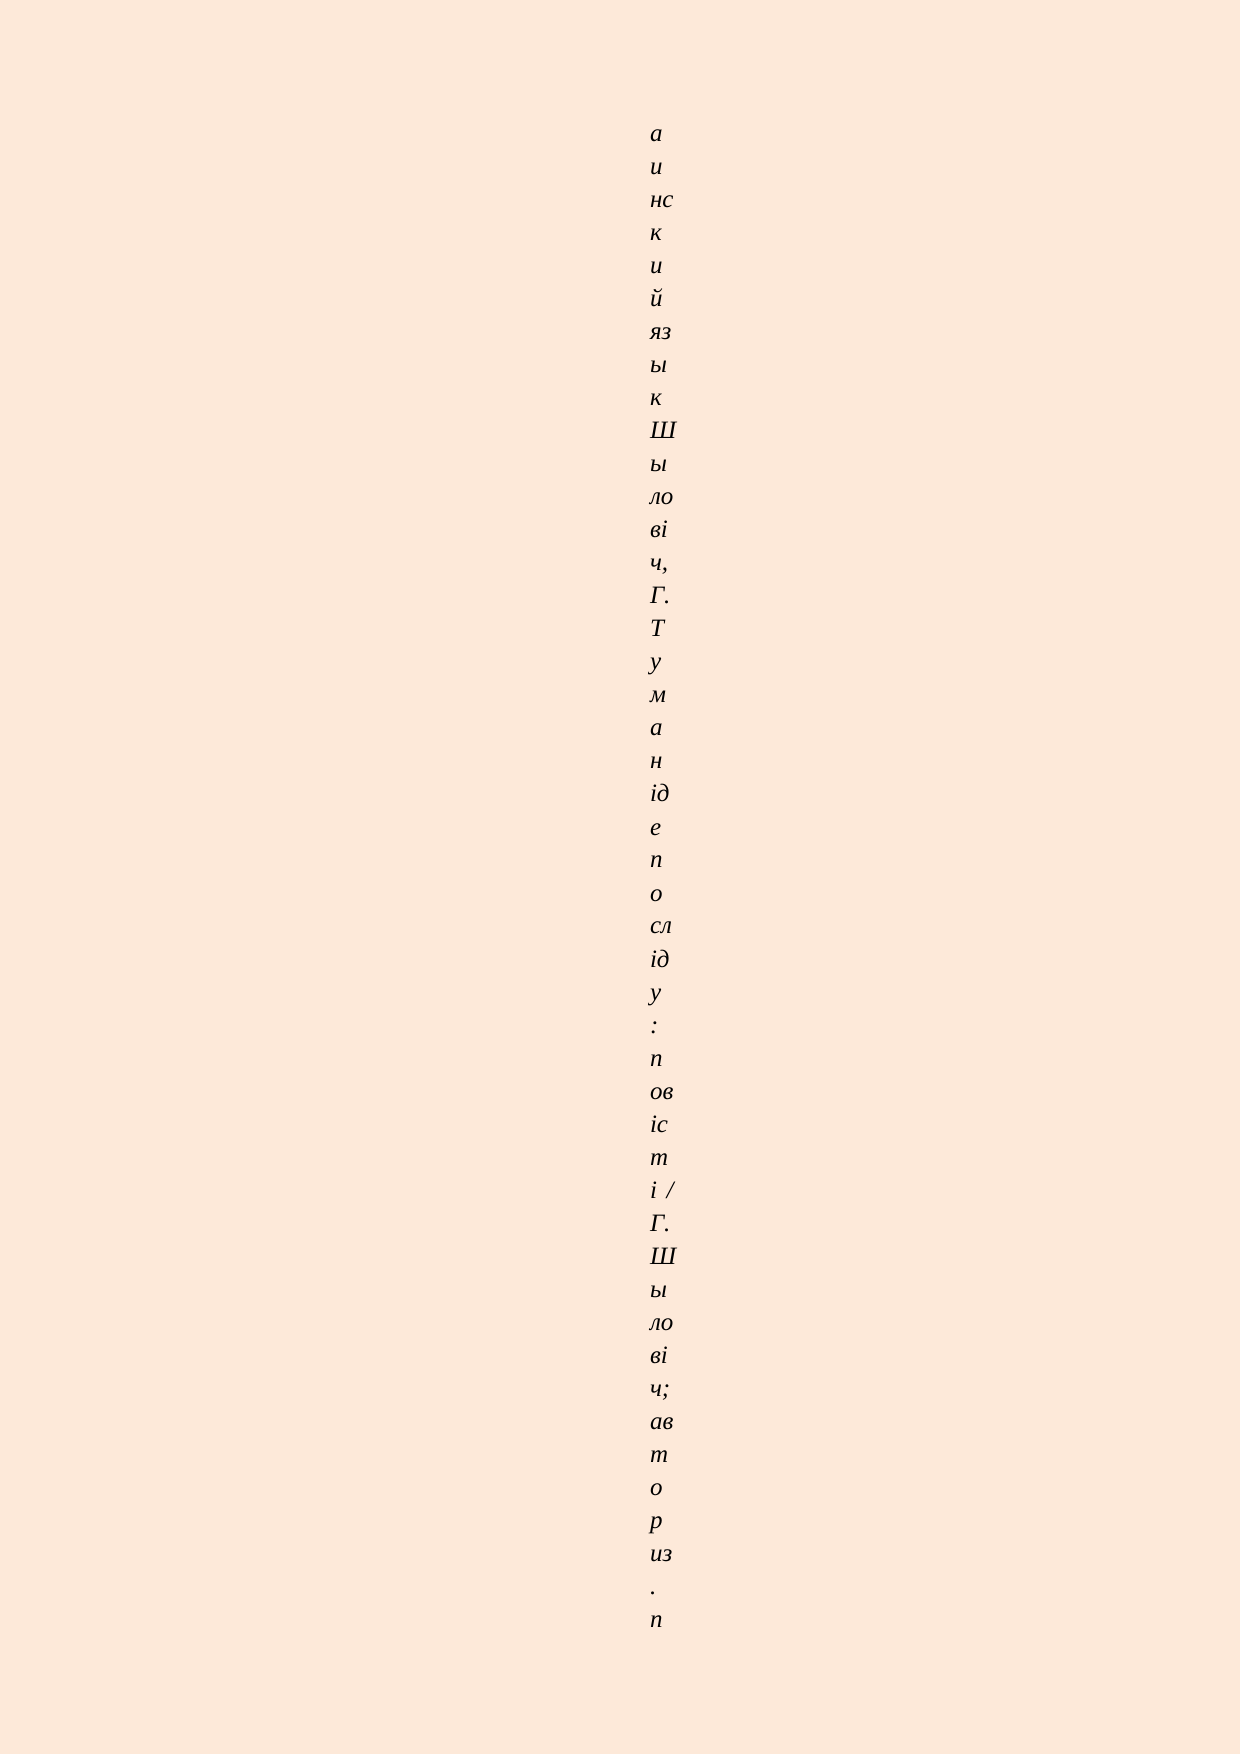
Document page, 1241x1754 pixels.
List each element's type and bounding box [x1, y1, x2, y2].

text [650, 1264, 673, 1633]
text [650, 438, 673, 1263]
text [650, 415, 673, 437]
text [650, 118, 673, 411]
